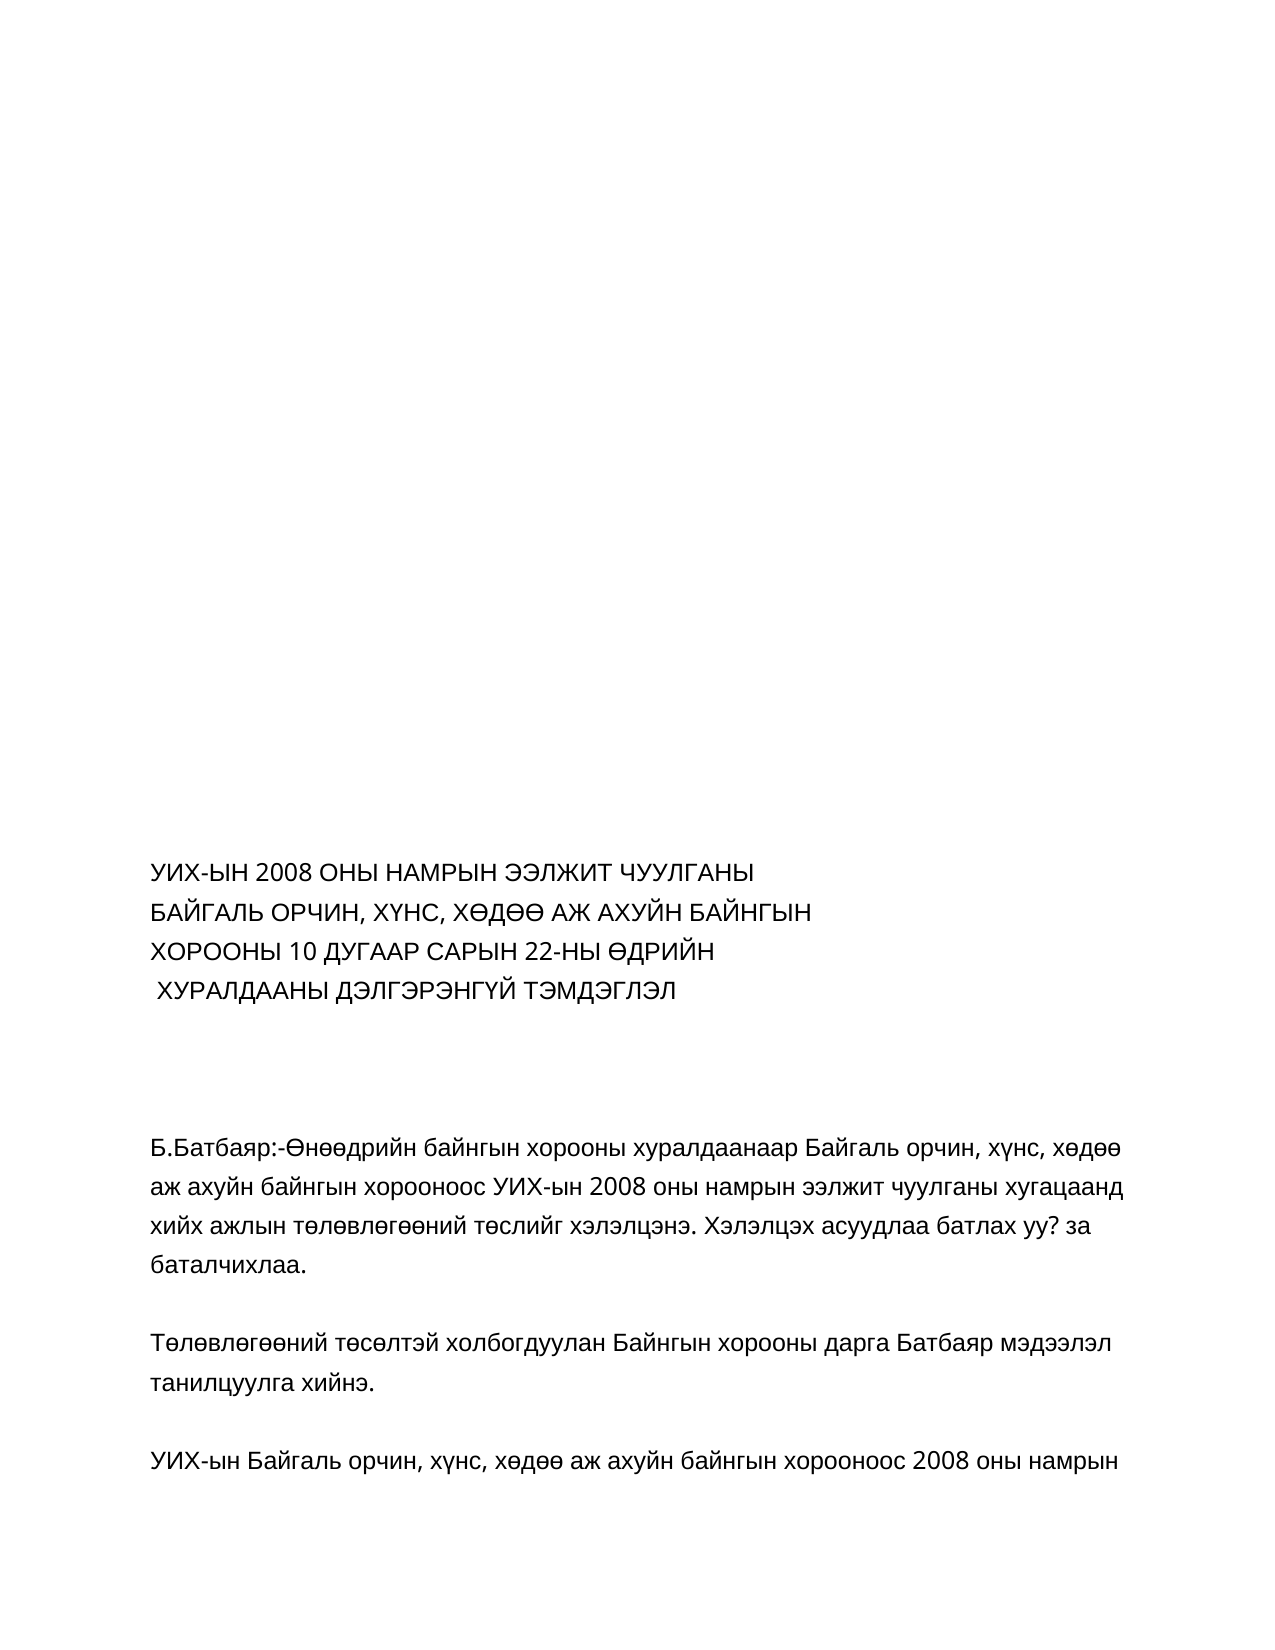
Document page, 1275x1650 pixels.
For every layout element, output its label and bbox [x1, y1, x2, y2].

text [150, 150, 1125, 1477]
